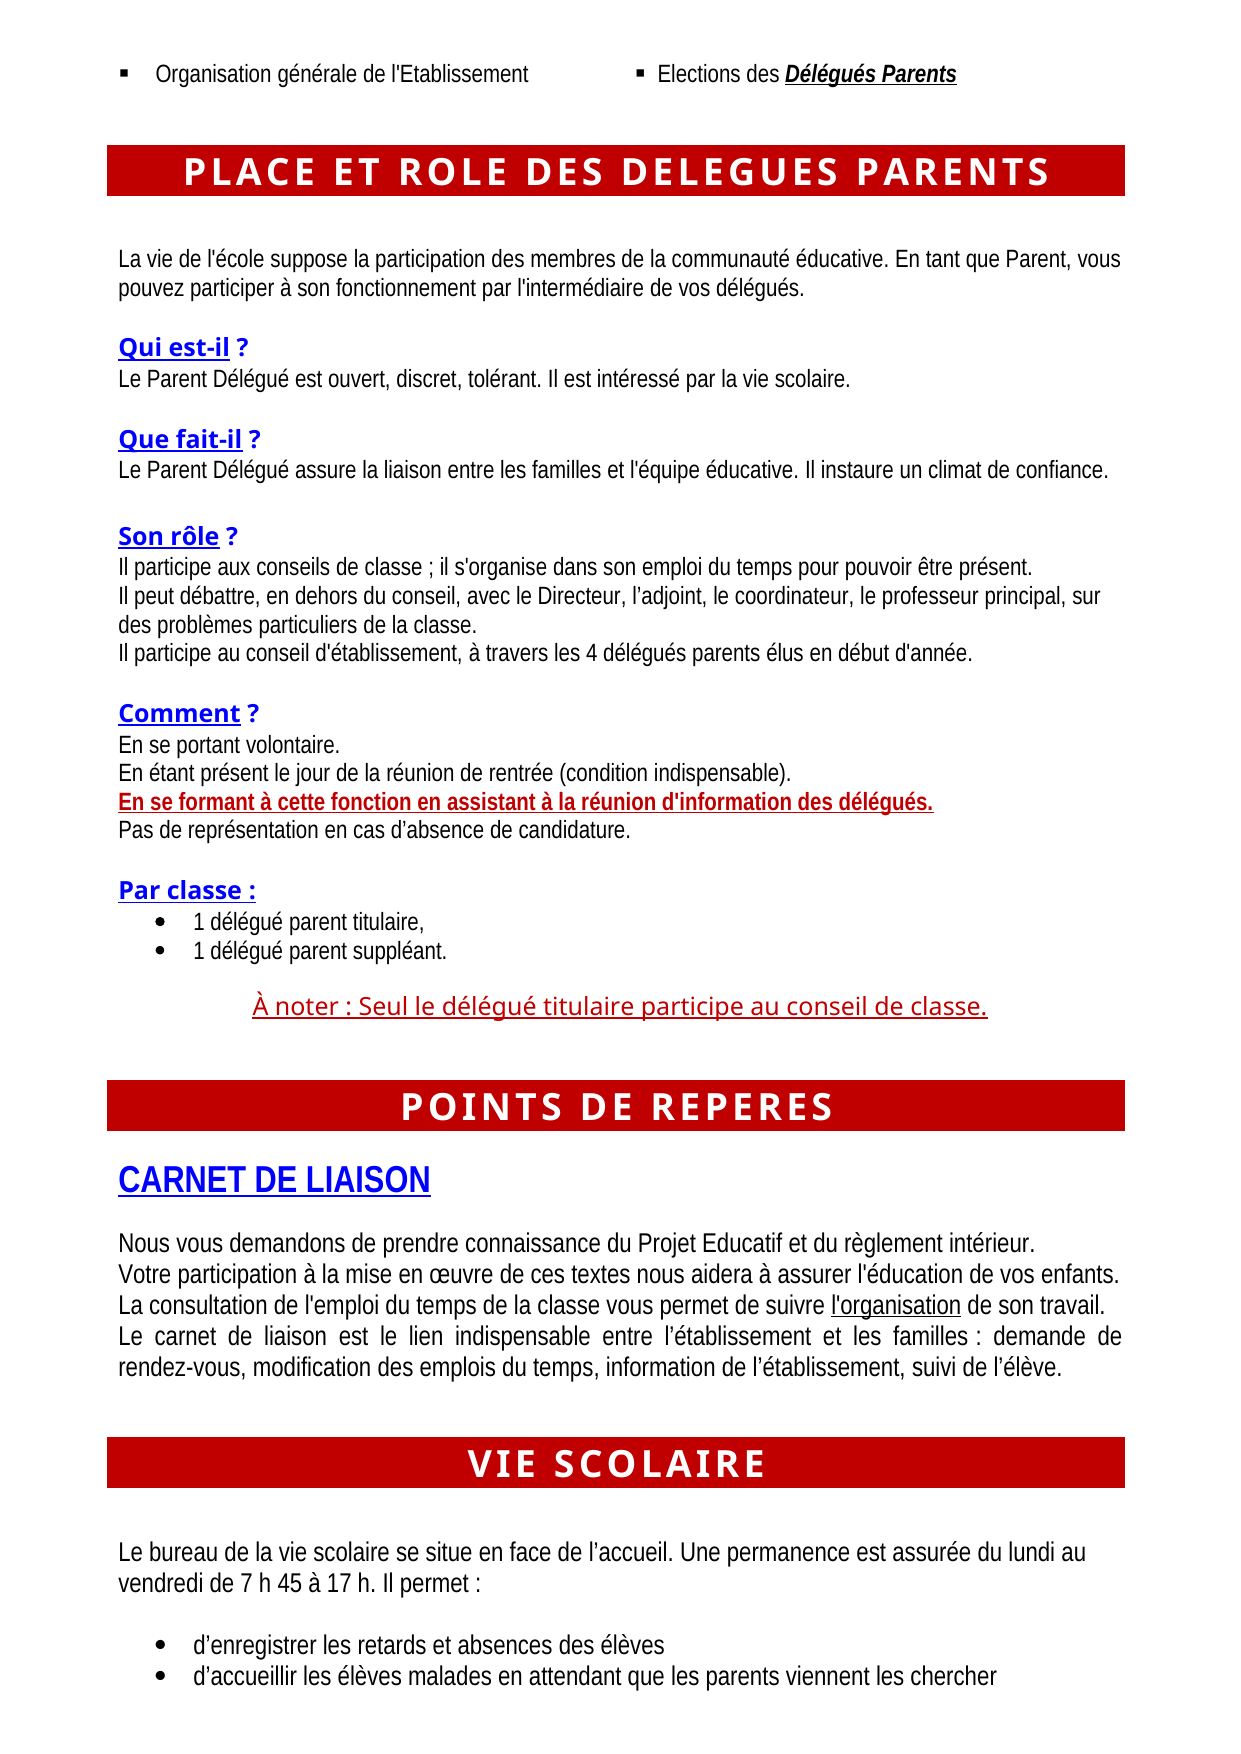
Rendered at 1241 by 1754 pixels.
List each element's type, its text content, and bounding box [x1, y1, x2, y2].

table_header POINTS DE REPERES [107, 1080, 1125, 1131]
text En se portant volontaire. [118, 729, 1122, 758]
text Comment ? [118, 696, 1122, 729]
text À noter : Seul le délégué titulaire participe au conseil de classe. [118, 989, 1122, 1023]
text Il participe aux conseils de classe ; il s'organise dans son emploi du temps pour pouvoir être présent. [118, 552, 1122, 581]
list 1 délégué parent titulaire, [156, 907, 1122, 936]
text CARNET DE LIAISON [118, 1157, 1122, 1200]
text Qui est-il ? [118, 330, 1122, 364]
text Le Parent Délégué est ouvert, discret, tolérant. Il est intéressé par la vie scolaire. [118, 364, 1122, 393]
text Pas de représentation en cas d’absence de candidature. [118, 816, 1122, 844]
list d’enregistrer les retards et absences des élèves [156, 1629, 1131, 1660]
text En étant présent le jour de la réunion de rentrée (condition indispensable). [118, 758, 1122, 787]
list d’accueillir les élèves malades en attendant que les parents viennent les chercher [156, 1660, 1131, 1692]
text Il peut débattre, en dehors du conseil, avec le Directeur, l’adjoint, le coordinateur, le professeur principal, sur des problèmes particuliers de la classe. [118, 581, 1122, 638]
text Que fait-il ? [118, 421, 1122, 456]
text La vie de l'école suppose la participation des membres de la communauté éducative. En tant que Parent, vous pouvez participer à son fonctionnement par l'intermédiaire de vos délégués. [118, 244, 1122, 301]
table_header PLACE ET ROLE DES DELEGUES PARENTS [107, 145, 1125, 196]
text Votre participation à la mise en œuvre de ces textes nous aidera à assurer l'éducation de vos enfants. [118, 1258, 1122, 1289]
text Son rôle ? [118, 518, 1122, 552]
list Organisation générale de l'Etablissement Elections des Délégués Parents [118, 59, 1122, 88]
text Il participe au conseil d'établissement, à travers les 4 délégués parents élus en début d'année. [118, 638, 1122, 667]
list 1 délégué parent suppléant. [156, 936, 1122, 964]
table_header VIE SCOLAIRE [107, 1437, 1125, 1488]
text Le bureau de la vie scolaire se situe en face de l’accueil. Une permanence est assurée du lundi au vendredi de 7 h 45 à 17 h. Il permet : [118, 1536, 1131, 1598]
text Le carnet de liaison est le lien indispensable entre l’établissement et les familles : demande de rendez-vous, modification des emplois du temps, information de l’établissement, suivi de l’élève. [118, 1320, 1122, 1382]
text Par classe : [118, 873, 1122, 907]
text La consultation de l'emploi du temps de la classe vous permet de suivre l'organisation de son travail. [118, 1289, 1122, 1320]
text Le Parent Délégué assure la liaison entre les familles et l'équipe éducative. Il instaure un climat de confiance. [118, 456, 1122, 484]
text Nous vous demandons de prendre connaissance du Projet Educatif et du règlement intérieur. [118, 1227, 1122, 1258]
subtitle En se formant à cette fonction en assistant à la réunion d'information des délégués. [118, 787, 1122, 816]
